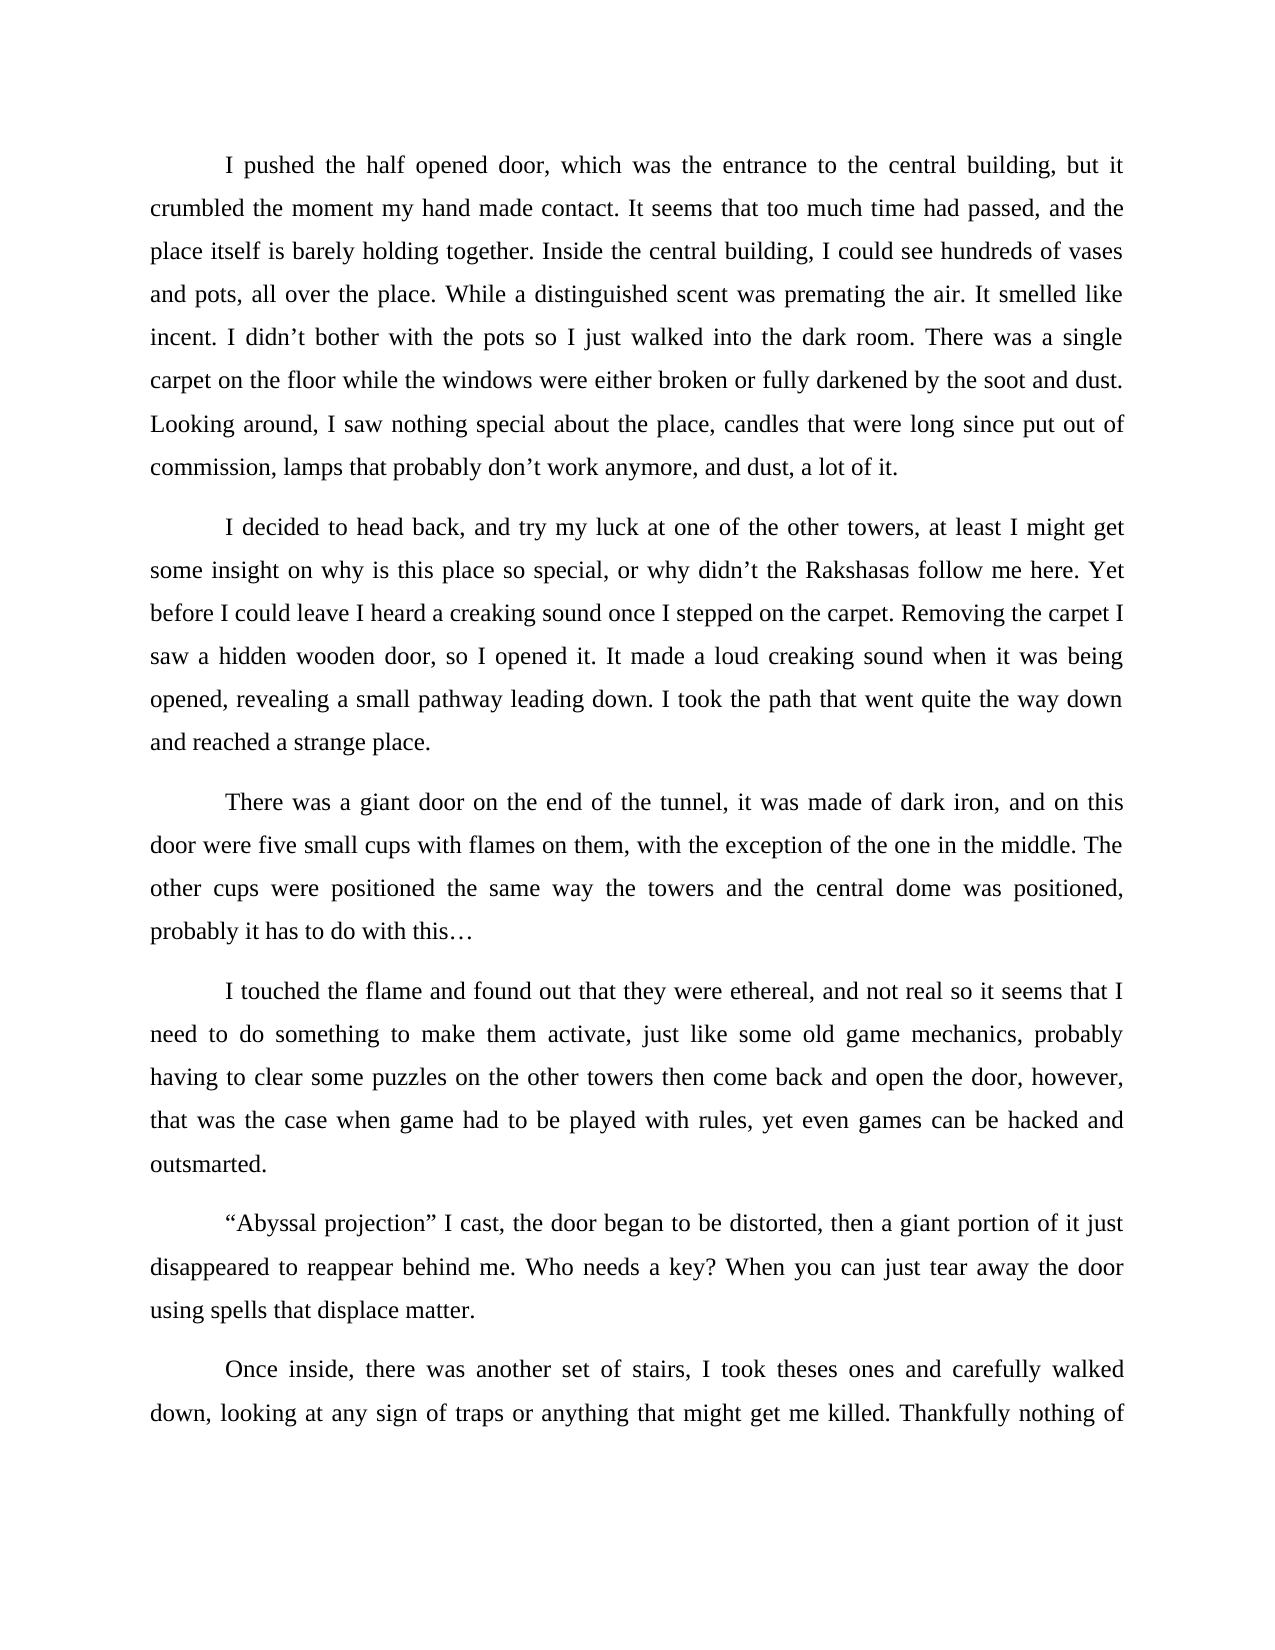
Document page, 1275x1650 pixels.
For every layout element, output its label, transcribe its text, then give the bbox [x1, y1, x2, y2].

text I decided to head back, and try my luck at one of the other towers, at least I might get some insight on why is this place so special, or why didn’t the Rakshasas follow me here. Yet before I could leave I heard a creaking sound once I stepped on the carpet. Removing the carpet I saw a hidden wooden door, so I opened it. It made a loud creaking sound when it was being opened, revealing a small pathway leading down. I took the path that went quite the way down and reached a strange place. [150, 512, 1125, 756]
text “Abyssal projection” I cast, the door began to be distorted, then a giant portion of it just disappeared to reappear behind me. Who needs a key? When you can just tear away the door using spells that displace matter. [150, 1208, 1125, 1323]
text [150, 1354, 1125, 1426]
text I touched the flame and found out that they were ethereal, and not real so it seems that I need to do something to make them activate, just like some old game mechanics, probably having to clear some puzzles on the other towers then come back and open the door, however, that was the case when game had to be played with rules, yet even games can be hacked and outsmarted. [150, 976, 1125, 1177]
text I pushed the half opened door, which was the entrance to the central building, but it crumbled the moment my hand made contact. It seems that too much time had passed, and the place itself is barely holding together. Inside the central building, I could see hundreds of vases and pots, all over the place. While a distinguished scent was premating the air. It smelled like incent. I didn’t bother with the pots so I just walked into the dark room. There was a single carpet on the floor while the windows were either broken or fully darkened by the soot and dust. Looking around, I saw nothing special about the place, candles that were long since put out of commission, lamps that probably don’t work anymore, and dust, a lot of it. [150, 150, 1125, 481]
text There was a giant door on the end of the tunnel, it was made of dark iron, and on this door were five small cups with flames on them, with the exception of the one in the middle. The other cups were positioned the same way the towers and the central dome was positioned, probably it has to do with this… [150, 787, 1125, 945]
